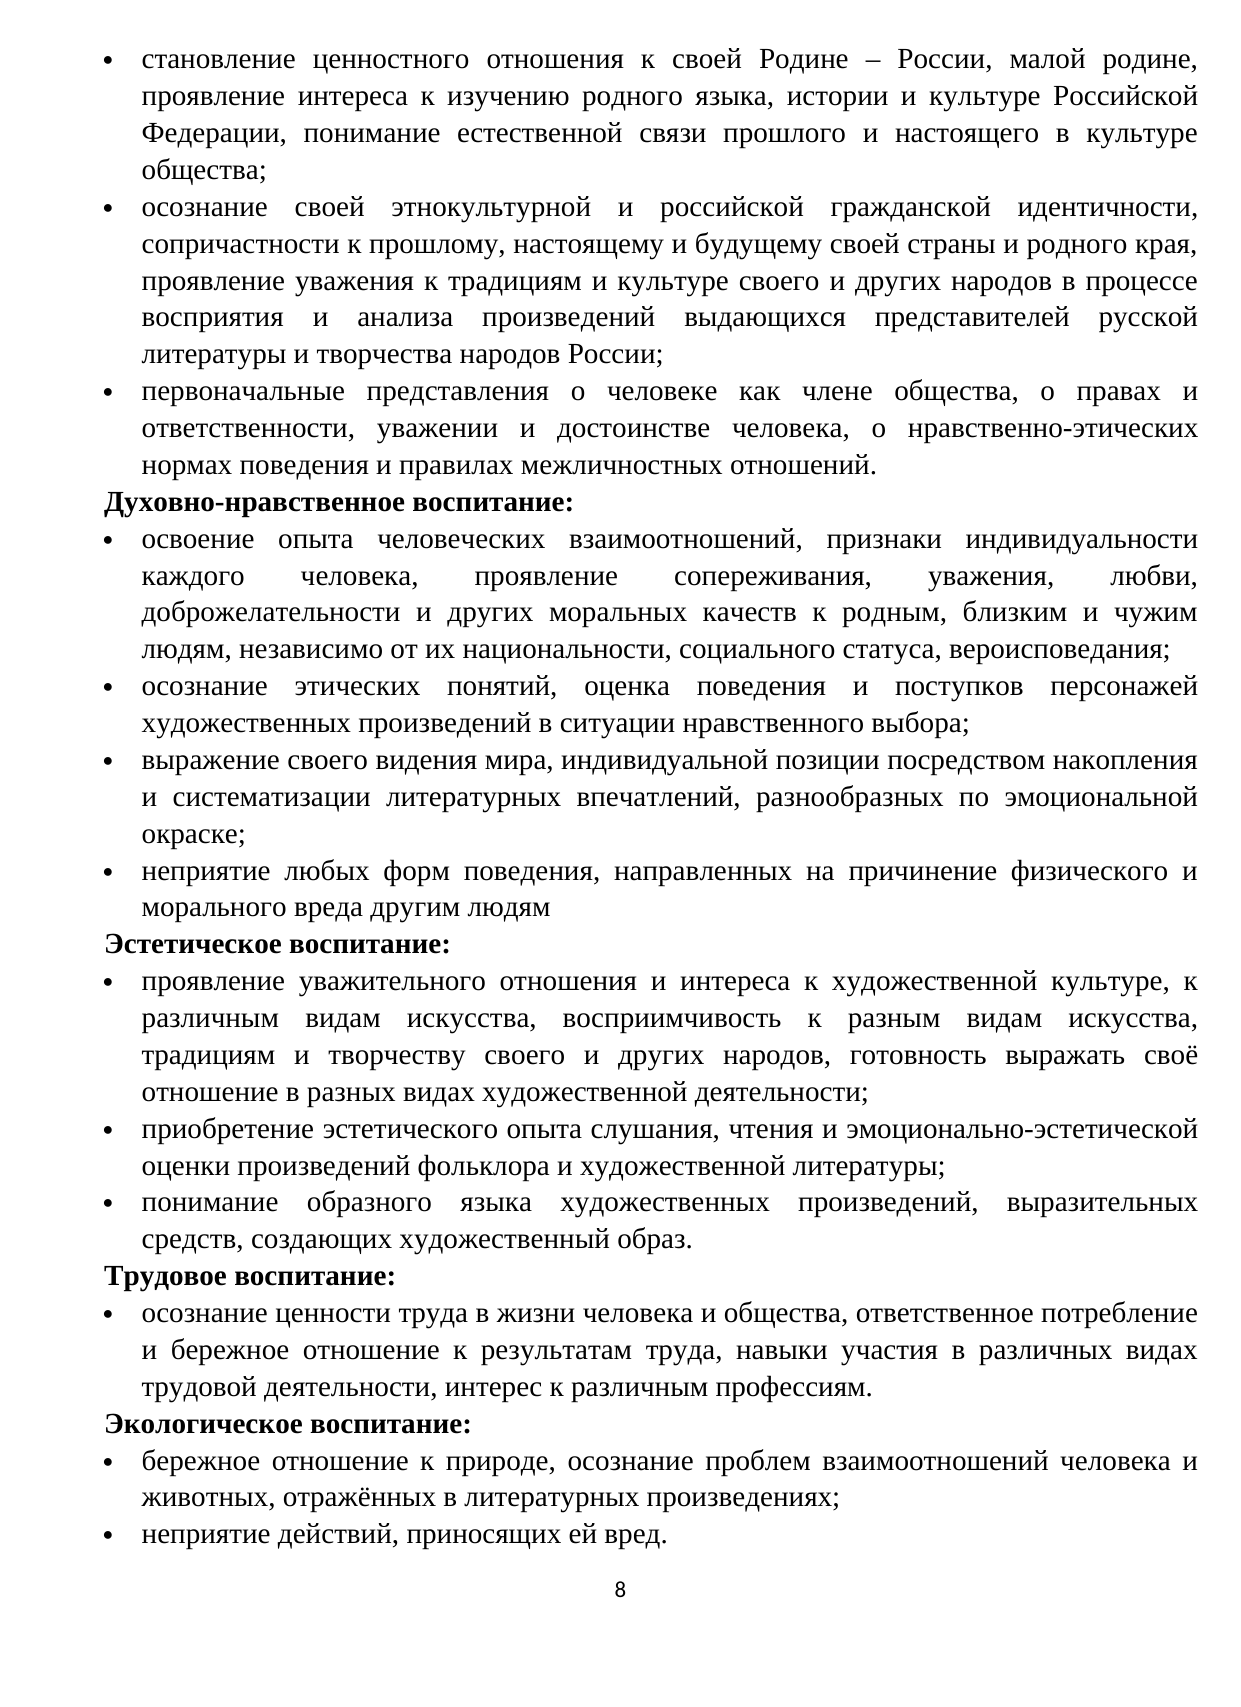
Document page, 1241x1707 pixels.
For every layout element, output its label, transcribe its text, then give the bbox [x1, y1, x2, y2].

list проявление уважительного отношения и интереса к художественной культуре, к различным видам искусства, восприимчивость к разным видам искусства, традициям и творчеству своего и других народов, готовность выражать своё отношение в разных видах художественной деятельности; [104, 963, 1199, 1107]
text Духовно-нравственное воспитание: [41, 484, 1199, 517]
text Экологическое воспитание: [41, 1406, 1199, 1439]
list понимание образного языка художественных произведений, выразительных средств, создающих художественный образ. [104, 1184, 1199, 1255]
list становление ценностного отношения к своей Родине – России, малой родине, проявление интереса к изучению родного языка, истории и культуре Российской Федерации, понимание естественной связи прошлого и настоящего в культуре общества; [104, 41, 1199, 186]
list первоначальные представления о человеке как члене общества, о правах и ответственности, уважении и достоинстве человека, о нравственно-этических нормах поведения и правилах межличностных отношений. [104, 373, 1199, 481]
list выражение своего видения мира, индивидуальной позиции посредством накопления и систематизации литературных впечатлений, разнообразных по эмоциональной окраске; [104, 742, 1199, 849]
text Трудовое воспитание: [41, 1258, 1199, 1292]
list приобретение эстетического опыта слушания, чтения и эмоционально-эстетической оценки произведений фольклора и художественной литературы; [104, 1111, 1199, 1181]
list осознание своей этнокультурной и российской гражданской идентичности, сопричастности к прошлому, настоящему и будущему своей страны и родного края, проявление уважения к традициям и культуре своего и других народов в процессе восприятия и анализа произведений выдающихся представителей русской литературы и творчества народов России; [104, 189, 1199, 370]
list осознание ценности труда в жизни человека и общества, ответственное потребление и бережное отношение к результатам труда, навыки участия в различных видах трудовой деятельности, интерес к различным профессиям. [104, 1295, 1199, 1402]
list неприятие любых форм поведения, направленных на причинение физического и морального вреда другим людям [104, 853, 1199, 923]
text Эстетическое воспитание: [41, 926, 1199, 960]
list осознание этических понятий, оценка поведения и поступков персонажей художественных произведений в ситуации нравственного выбора; [104, 668, 1199, 739]
list неприятие действий, приносящих ей вред. [104, 1516, 1199, 1550]
list освоение опыта человеческих взаимоотношений, признаки индивидуальности каждого человека, проявление сопереживания, уважения, любви, доброжелательности и других моральных качеств к родным, близким и чужим людям, независимо от их национальности, социального статуса, вероисповедания; [104, 521, 1199, 665]
list бережное отношение к природе, осознание проблем взаимоотношений человека и животных, отражённых в литературных произведениях; [104, 1443, 1199, 1513]
